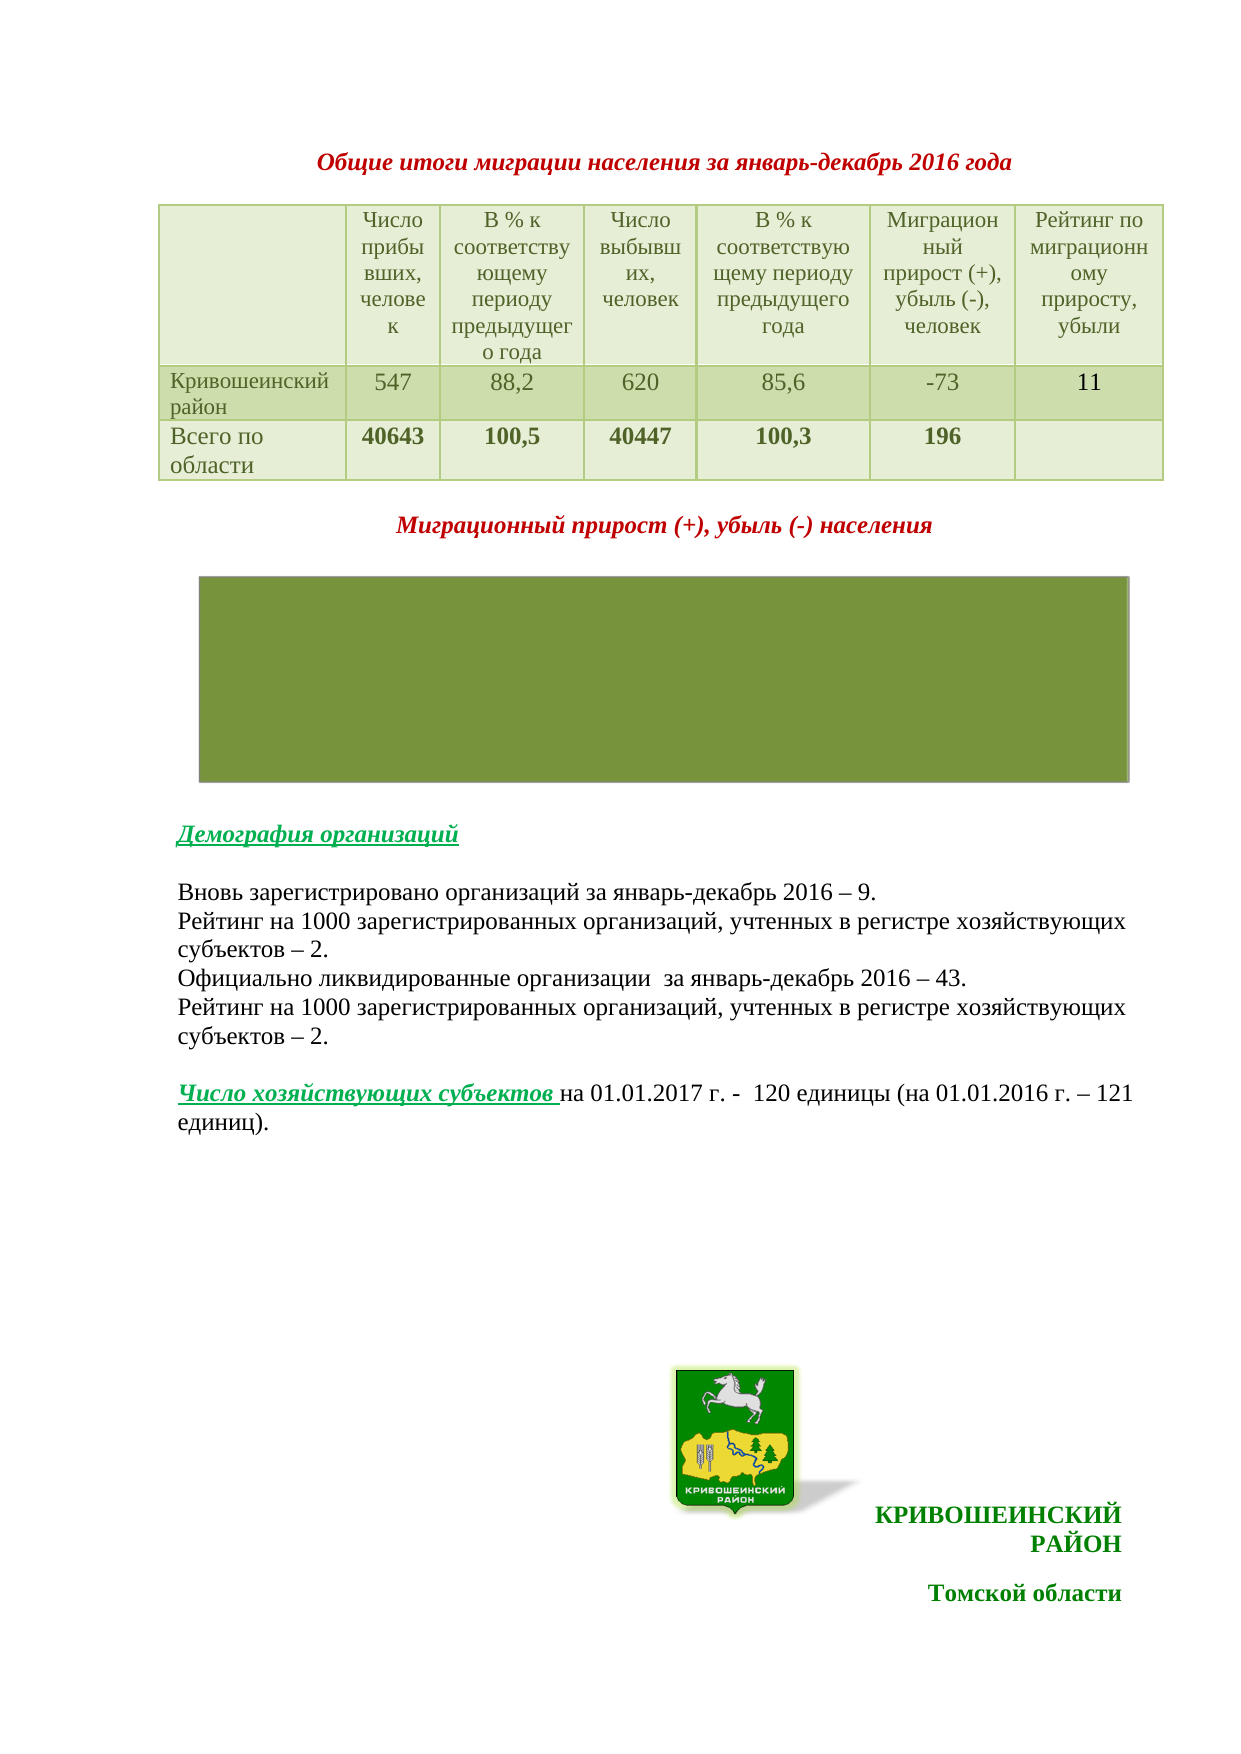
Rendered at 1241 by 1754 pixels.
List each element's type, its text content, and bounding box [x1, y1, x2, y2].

text Рейтинг на 1000 зарегистрированных организаций, учтенных в регистре хозяйствующих субъектов – 2. [177, 906, 1152, 963]
text Вновь зарегистрировано организаций за январь-декабрь 2016 – 9. [177, 877, 1152, 906]
text Рейтинг на 1000 зарегистрированных организаций, учтенных в регистре хозяйствующих субъектов – 2. [177, 992, 1152, 1049]
text Демография организаций [177, 819, 1152, 848]
table_cell 100,5 [441, 421, 583, 479]
table_header КРИВОШЕИНСКИЙ РАЙОН Томской области [597, 1361, 1133, 1628]
table_header Число выбывших, человек [585, 206, 695, 364]
table_header Рейтинг по миграционному приросту, убыли [1016, 206, 1162, 364]
table_header В % к соответствующему периоду предыдущего года [698, 206, 869, 364]
table_cell [1016, 421, 1162, 479]
table_header В % к соответствующему периоду предыдущего года [441, 206, 583, 364]
text Число хозяйствующих субъектов на 01.01.2017 г. - 120 единицы (на 01.01.2016 г. – 121 единиц). [177, 1078, 1152, 1136]
table_header Число прибывших, человек [347, 206, 439, 364]
text Общие итоги миграции населения за январь-декабрь 2016 года [177, 147, 1152, 176]
picture [657, 1360, 875, 1524]
table_cell 40447 [585, 421, 695, 479]
table_cell Всего по области [160, 421, 345, 479]
text Официально ликвидированные организации за январь-декабрь 2016 – 43. [177, 963, 1152, 992]
table_cell 196 [871, 421, 1014, 479]
table_cell 547 [347, 367, 439, 419]
table_cell 11 [1016, 367, 1162, 419]
table_cell 88,2 [441, 367, 583, 419]
table_cell Кривошеинский район [160, 367, 345, 419]
text Миграционный прирост (+), убыль (-) населения [177, 510, 1152, 538]
table_cell 100,3 [698, 421, 869, 479]
table_cell 620 [585, 367, 695, 419]
table_cell -73 [871, 367, 1014, 419]
table_header [160, 206, 345, 364]
table_cell 85,6 [698, 367, 869, 419]
table_cell 40643 [347, 421, 439, 479]
table_header Миграционный прирост (+), убыль (-), человек [871, 206, 1014, 364]
